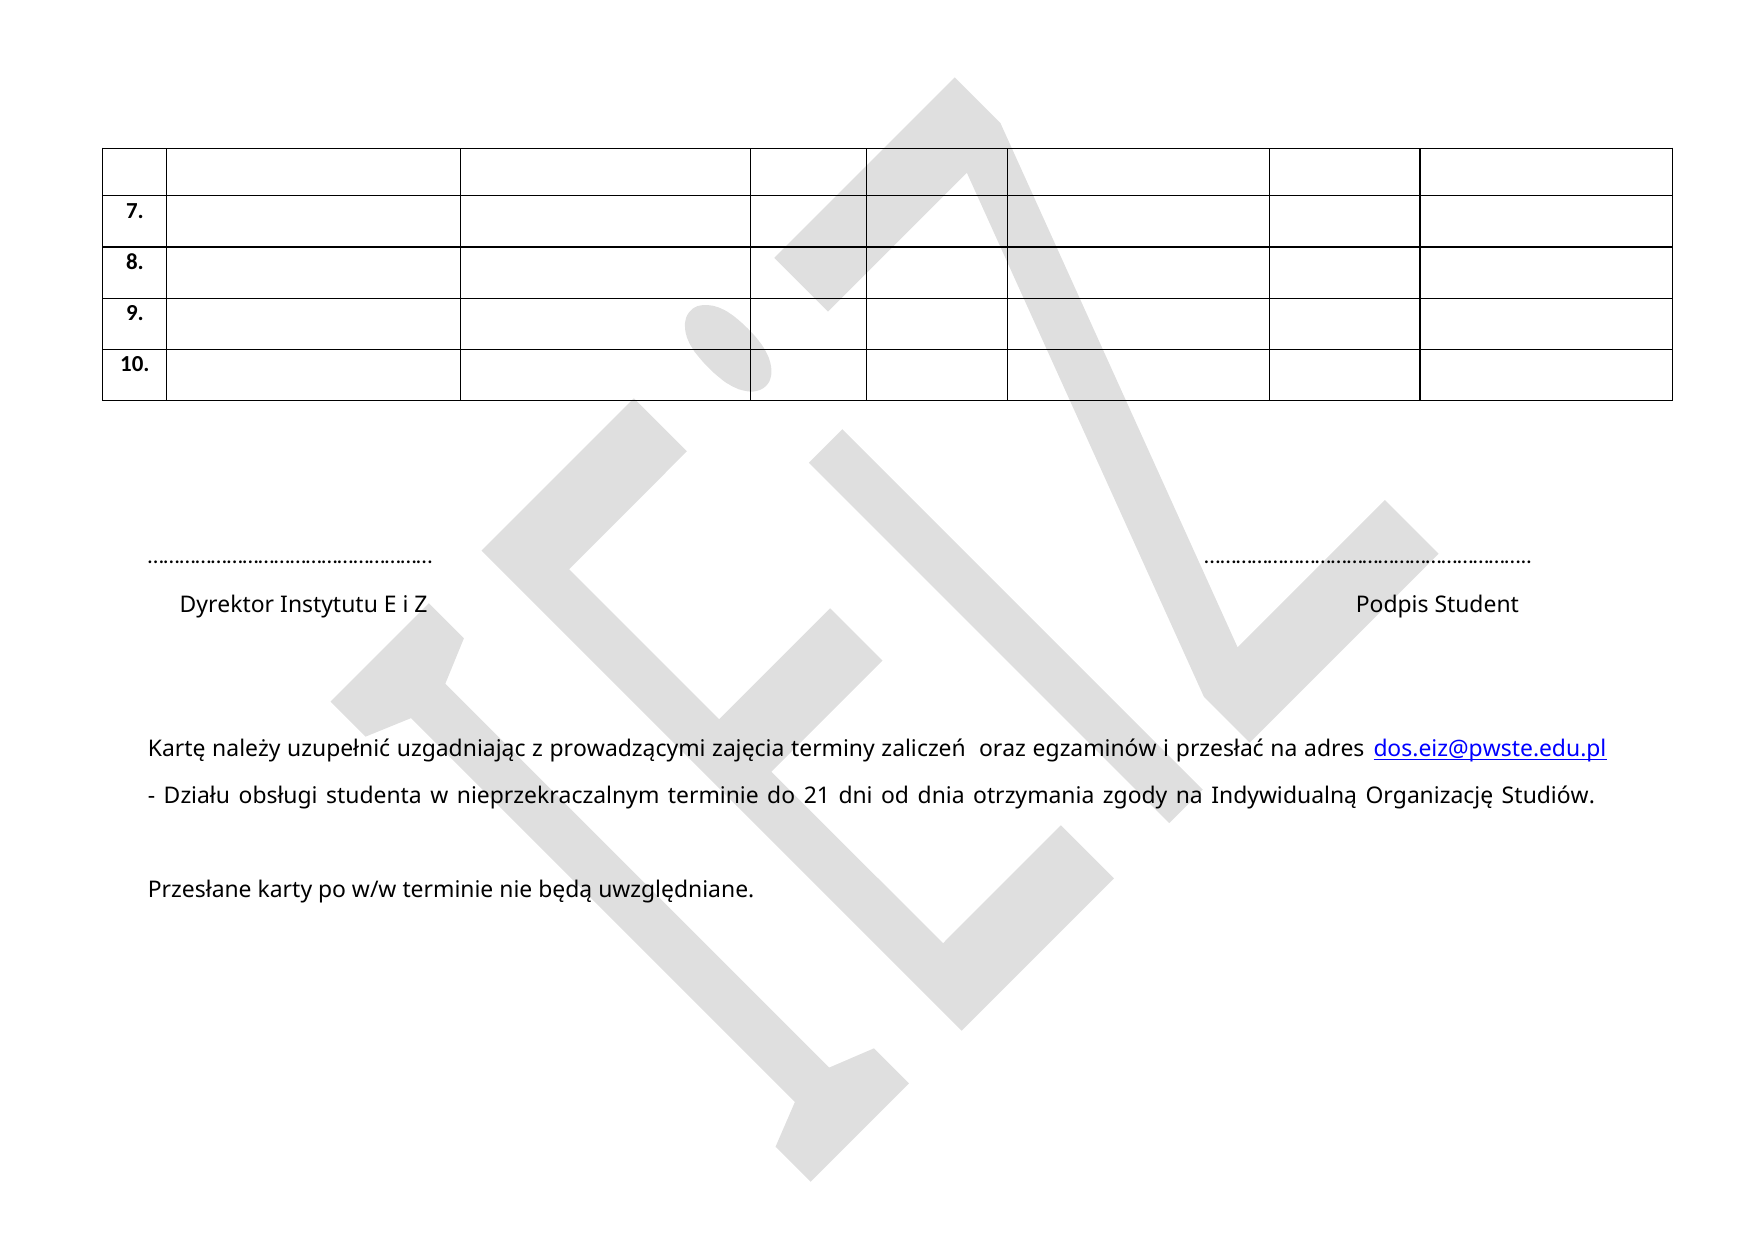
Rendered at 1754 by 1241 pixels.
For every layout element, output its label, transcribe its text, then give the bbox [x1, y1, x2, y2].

table_cell [167, 248, 460, 297]
table_cell 8. [103, 248, 166, 297]
table_cell 10. [103, 350, 166, 399]
table_cell [867, 248, 1007, 297]
table_cell [1421, 196, 1672, 246]
table_cell [867, 149, 1007, 195]
table_cell [1008, 196, 1269, 246]
table_cell [1421, 350, 1672, 399]
table_cell [1270, 196, 1419, 246]
table_cell [167, 149, 460, 195]
table_cell [751, 299, 866, 348]
text Kartę należy uzupełnić uzgadniając z prowadzącymi zajęcia terminy zaliczeń oraz egzaminów i przesłać na adres dos.eiz@pwste.edu.pl - Działu obsługi studenta w nieprzekraczalnym terminie do 21 dni od dnia otrzymania zgody na Indywidualną Organizację Studiów. Przesłane karty po w/w terminie nie będą uwzględniane. [148, 732, 1606, 904]
table_cell [461, 299, 750, 348]
table_cell 6. [103, 149, 166, 195]
table_cell [167, 350, 460, 399]
table_cell [867, 350, 1007, 399]
table_cell [751, 350, 866, 399]
table_cell 9. [103, 299, 166, 348]
table_cell [1008, 350, 1269, 399]
table_cell [867, 299, 1007, 348]
table_cell [1008, 149, 1269, 195]
table_cell [1270, 248, 1419, 297]
table_cell [867, 196, 1007, 246]
table_cell [461, 248, 750, 297]
table_cell [1421, 299, 1672, 348]
text Dyrektor Instytutu E i Z Podpis Student [148, 588, 1606, 619]
table_cell [461, 149, 750, 195]
table_cell [167, 196, 460, 246]
table_cell [1008, 299, 1269, 348]
table_cell [751, 196, 866, 246]
table_cell [167, 299, 460, 348]
table_cell [751, 149, 866, 195]
table_cell 7. [103, 196, 166, 246]
table_cell [1270, 350, 1419, 399]
table_cell [1270, 149, 1419, 195]
table_cell [461, 350, 750, 399]
table_cell [751, 248, 866, 297]
table_cell [1421, 149, 1672, 195]
text ……………………………………………… …………………………………………………….. [148, 541, 1606, 569]
table_cell [461, 196, 750, 246]
table_cell [1008, 248, 1269, 297]
table_cell [1421, 248, 1672, 297]
table_cell [1270, 299, 1419, 348]
